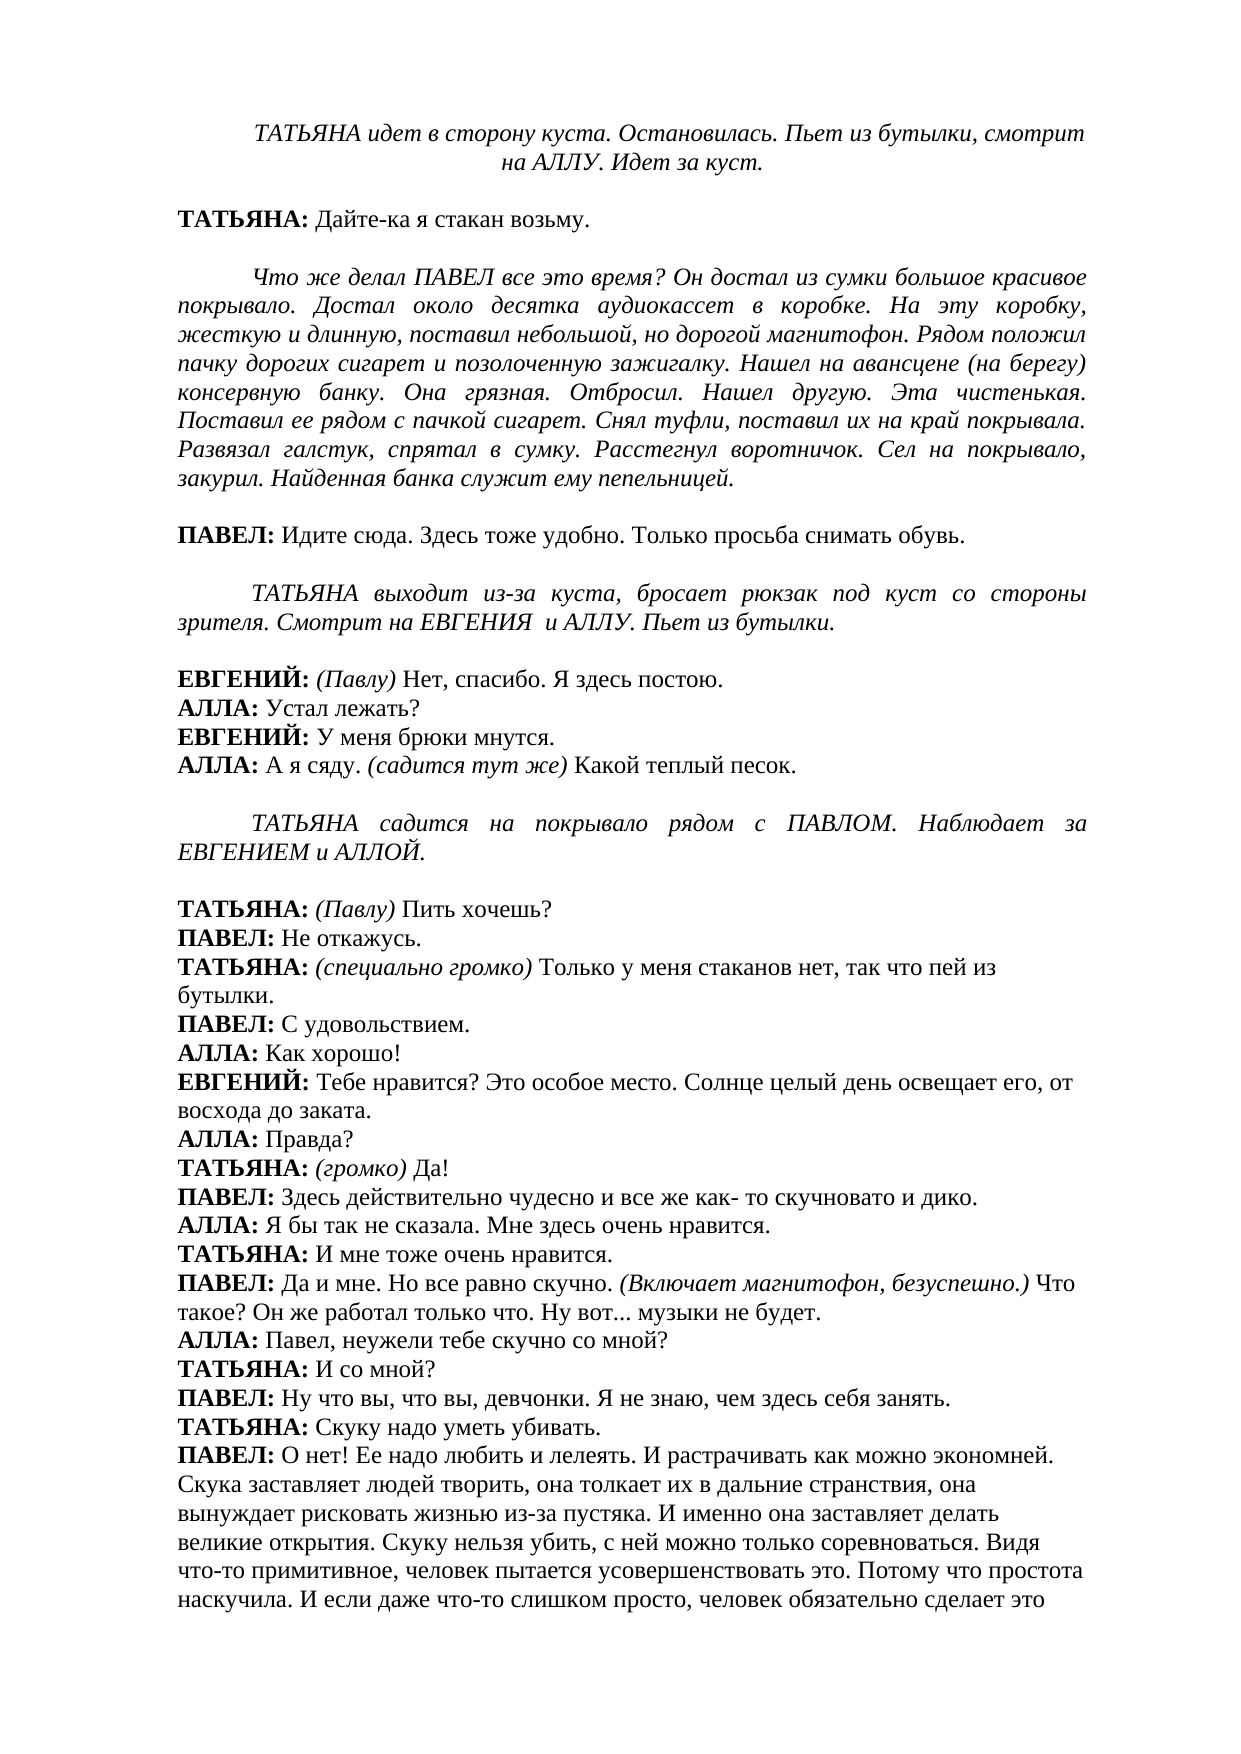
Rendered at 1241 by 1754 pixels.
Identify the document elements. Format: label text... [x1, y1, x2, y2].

text ЕВГЕНИЙ: (Павлу) Нет, спасибо. Я здесь постою. [177, 664, 1087, 693]
text ЕВГЕНИЙ: У меня брюки мнутся. [177, 722, 1087, 751]
text ТАТЬЯНА: И мне тоже очень нравится. [177, 1239, 1087, 1268]
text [177, 1441, 1087, 1613]
text ПАВЕЛ: С удовольствием. [177, 1009, 1087, 1038]
text ПАВЕЛ: Идите сюда. Здесь тоже удобно. Только просьба снимать обувь. [177, 521, 1087, 549]
text ТАТЬЯНА: (Павлу) Пить хочешь? [177, 894, 1087, 923]
text ТАТЬЯНА: Скуку надо уметь убивать. [177, 1412, 1087, 1441]
text АЛЛА: Павел, неужели тебе скучно со мной? [177, 1326, 1087, 1354]
text ПАВЕЛ: Да и мне. Но все равно скучно. (Включает магнитофон, безуспешно.) Что такое? Он же работал только что. Ну вот... музыки не будет. [177, 1268, 1087, 1326]
text Что же делал Павел все это время? Он достал из сумки большое красивое покрывало. Достал около десятка аудиокассет в коробке. На эту коробку, жесткую и длинную, поставил небольшой, но дорогой магнитофон. Рядом положил пачку дорогих сигарет и позолоченную зажигалку. Нашел на авансцене (на берегу) консервную банку. Она грязная. Отбросил. Нашел другую. Эта чистенькая. Поставил ее рядом с пачкой сигарет. Снял туфли, поставил их на край покрывала. Развязал галстук, спрятал в сумку. Расстегнул воротничок. Сел на покрывало, закурил. Найденная банка служит ему пепельницей. [177, 262, 1087, 492]
text ТАТЬЯНА: Дайте-ка я стакан возьму. [177, 204, 1087, 233]
text ПАВЕЛ: Ну что вы, что вы, девчонки. Я не знаю, чем здесь себя занять. [177, 1383, 1087, 1412]
text Татьяна идет в сторону куста. Остановилась. Пьет из бутылки, смотрит на Аллу. Идет за куст. [177, 118, 1087, 176]
text ТАТЬЯНА: (громко) Да! [177, 1153, 1087, 1182]
text ПАВЕЛ: Здесь действительно чудесно и все же как- то скучновато и дико. [177, 1182, 1087, 1211]
text АЛЛА: Я бы так не сказала. Мне здесь очень нравится. [177, 1211, 1087, 1239]
text АЛЛА: Устал лежать? [177, 693, 1087, 722]
text ТАТЬЯНА: (специально громко) Только у меня стаканов нет, так что пей из бутылки. [177, 952, 1087, 1009]
text ЕВГЕНИЙ: Тебе нравится? Это особое место. Солнце целый день освещает его, от восхода до заката. [177, 1067, 1087, 1124]
text АЛЛА: А я сяду. (садится тут же) Какой теплый песок. [177, 751, 1087, 779]
text Татьяна выходит из-за куста, бросает рюкзак под куст со стороны зрителя. Смотрит на Евгения и Аллу. Пьет из бутылки. [177, 578, 1087, 636]
text ТАТЬЯНА: И со мной? [177, 1354, 1087, 1383]
text АЛЛА: Правда? [177, 1124, 1087, 1153]
text ПАВЕЛ: Не откажусь. [177, 923, 1087, 952]
text Татьяна садится на покрывало рядом с Павлом. Наблюдает за Евгением и Аллой. [177, 808, 1087, 866]
text АЛЛА: Как хорошо! [177, 1038, 1087, 1067]
